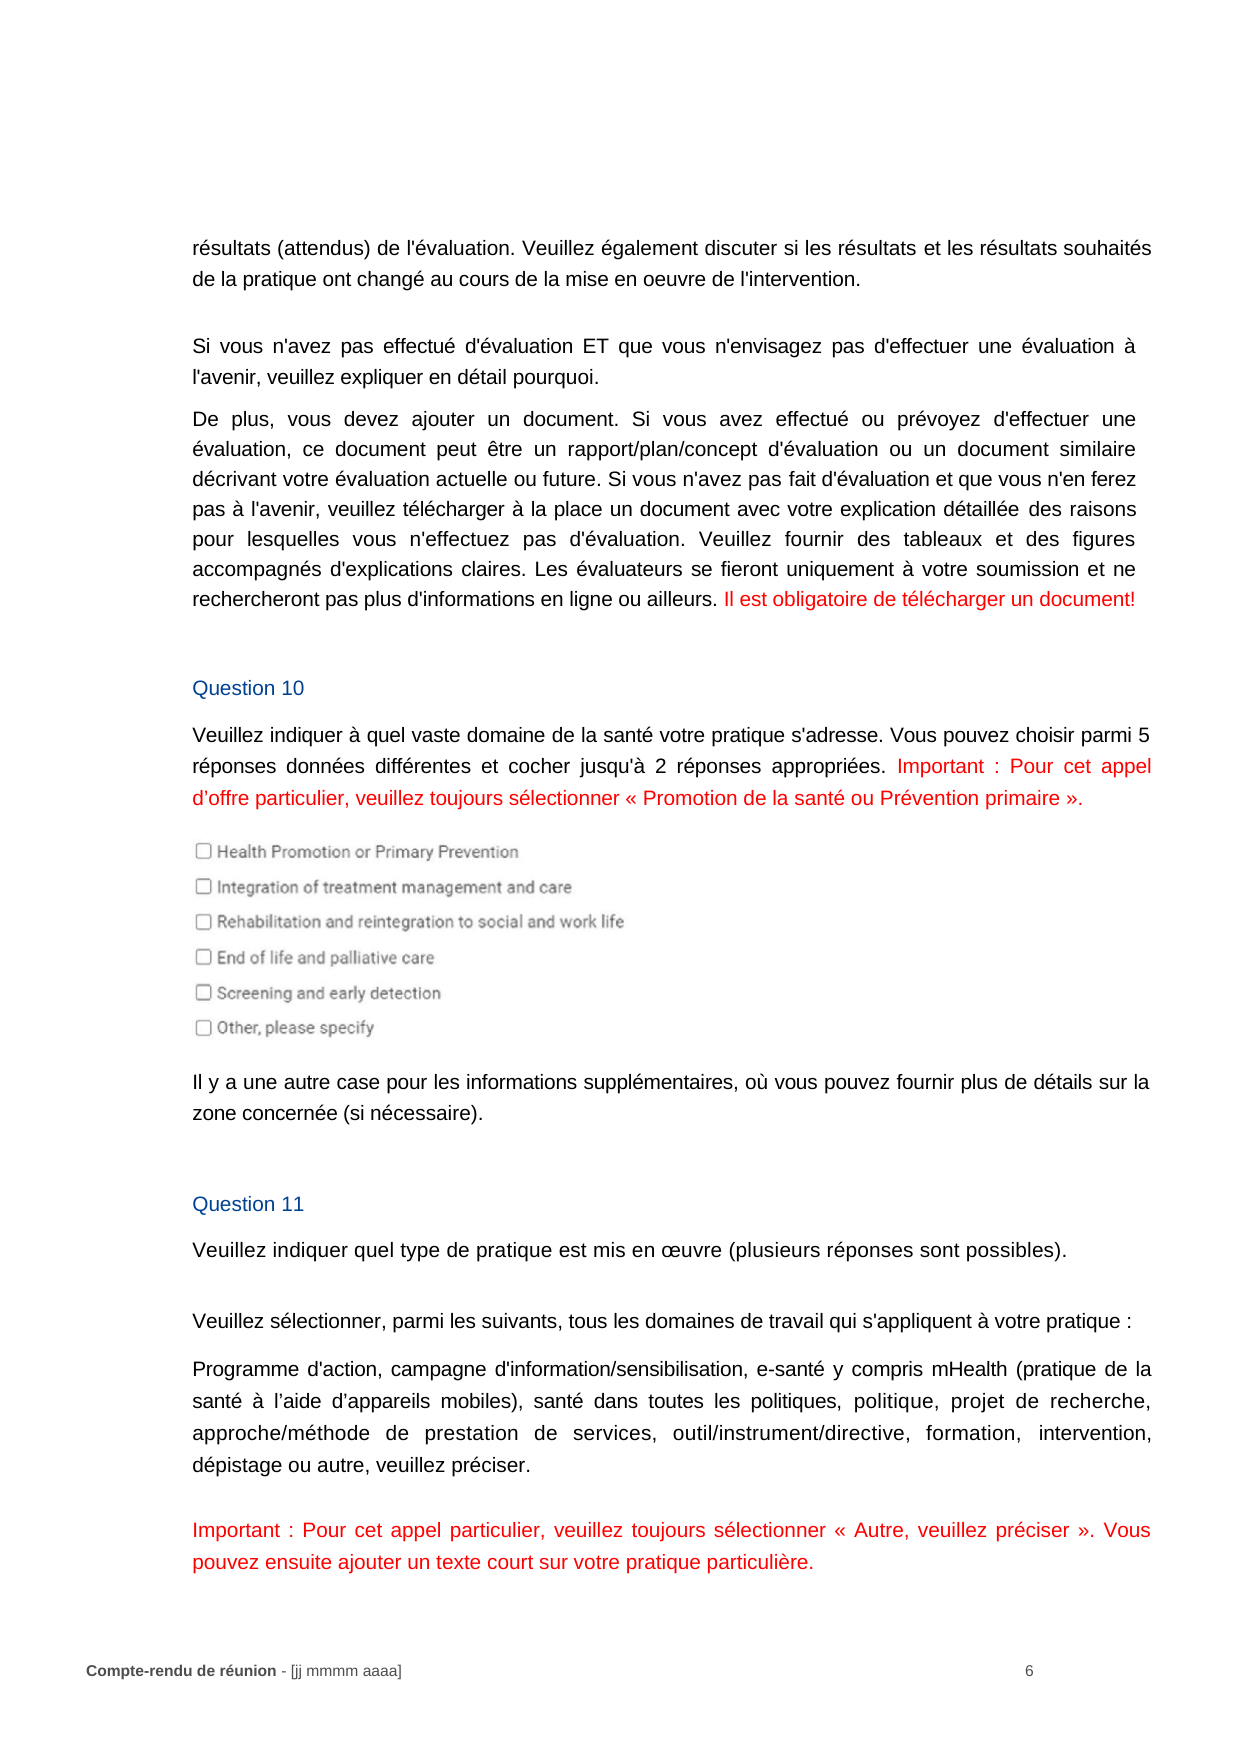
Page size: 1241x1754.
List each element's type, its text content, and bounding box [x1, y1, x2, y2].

text Question 10 [192, 671, 1152, 700]
text De plus, vous devez ajouter un document. Si vous avez effectué ou prévoyez d'effectuer une évaluation, ce document peut être un rapport/plan/concept d'évaluation ou un document similaire décrivant votre évaluation actuelle ou future. Si vous n'avez pas fait d'évaluation et que vous n'en ferez pas à l'avenir, veuillez télécharger à la place un document avec votre explication détaillée des raisons pour lesquelles vous n'effectuez pas d'évaluation. Veuillez fournir des tableaux et des figures accompagnés d'explications claires. Les évaluateurs se fieront uniquement à votre soumission et ne rechercheront pas plus d'informations en ligne ou ailleurs. Il est obligatoire de télécharger un document! [192, 406, 1137, 611]
text Veuillez sélectionner, parmi les suivants, tous les domaines de travail qui s'appliquent à votre pratique : [192, 1308, 1152, 1332]
text Il y a une autre case pour les informations supplémentaires, où vous pouvez fournir plus de détails sur la zone concernée (si nécessaire). [192, 1070, 1152, 1125]
picture [192, 839, 629, 1041]
text Veuillez indiquer à quel vaste domaine de la santé votre pratique s'adresse. Vous pouvez choisir parmi 5 réponses données différentes et cocher jusqu'à 2 réponses appropriées. Important : Pour cet appel d’offre particulier, veuillez toujours sélectionner « Promotion de la santé ou Prévention primaire ». [192, 723, 1152, 809]
text Question 11 [192, 1186, 1152, 1216]
text Programme d'action, campagne d'information/sensibilisation, e-santé y compris mHealth (pratique de la santé à l’aide d’appareils mobiles), santé dans toutes les politiques, politique, projet de recherche, approche/méthode de prestation de services, outil/instrument/directive, formation, intervention, dépistage ou autre, veuillez préciser. [192, 1356, 1152, 1477]
text Veuillez indiquer quel type de pratique est mis en œuvre (plusieurs réponses sont possibles). [192, 1238, 1152, 1262]
text Important : Pour cet appel particulier, veuillez toujours sélectionner « Autre, veuillez préciser ». Vous pouvez ensuite ajouter un texte court sur votre pratique particulière. [192, 1518, 1152, 1574]
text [192, 236, 1152, 290]
text Si vous n'avez pas effectué d'évaluation ET que vous n'envisagez pas d'effectuer une évaluation à l'avenir, veuillez expliquer en détail pourquoi. [192, 334, 1137, 388]
